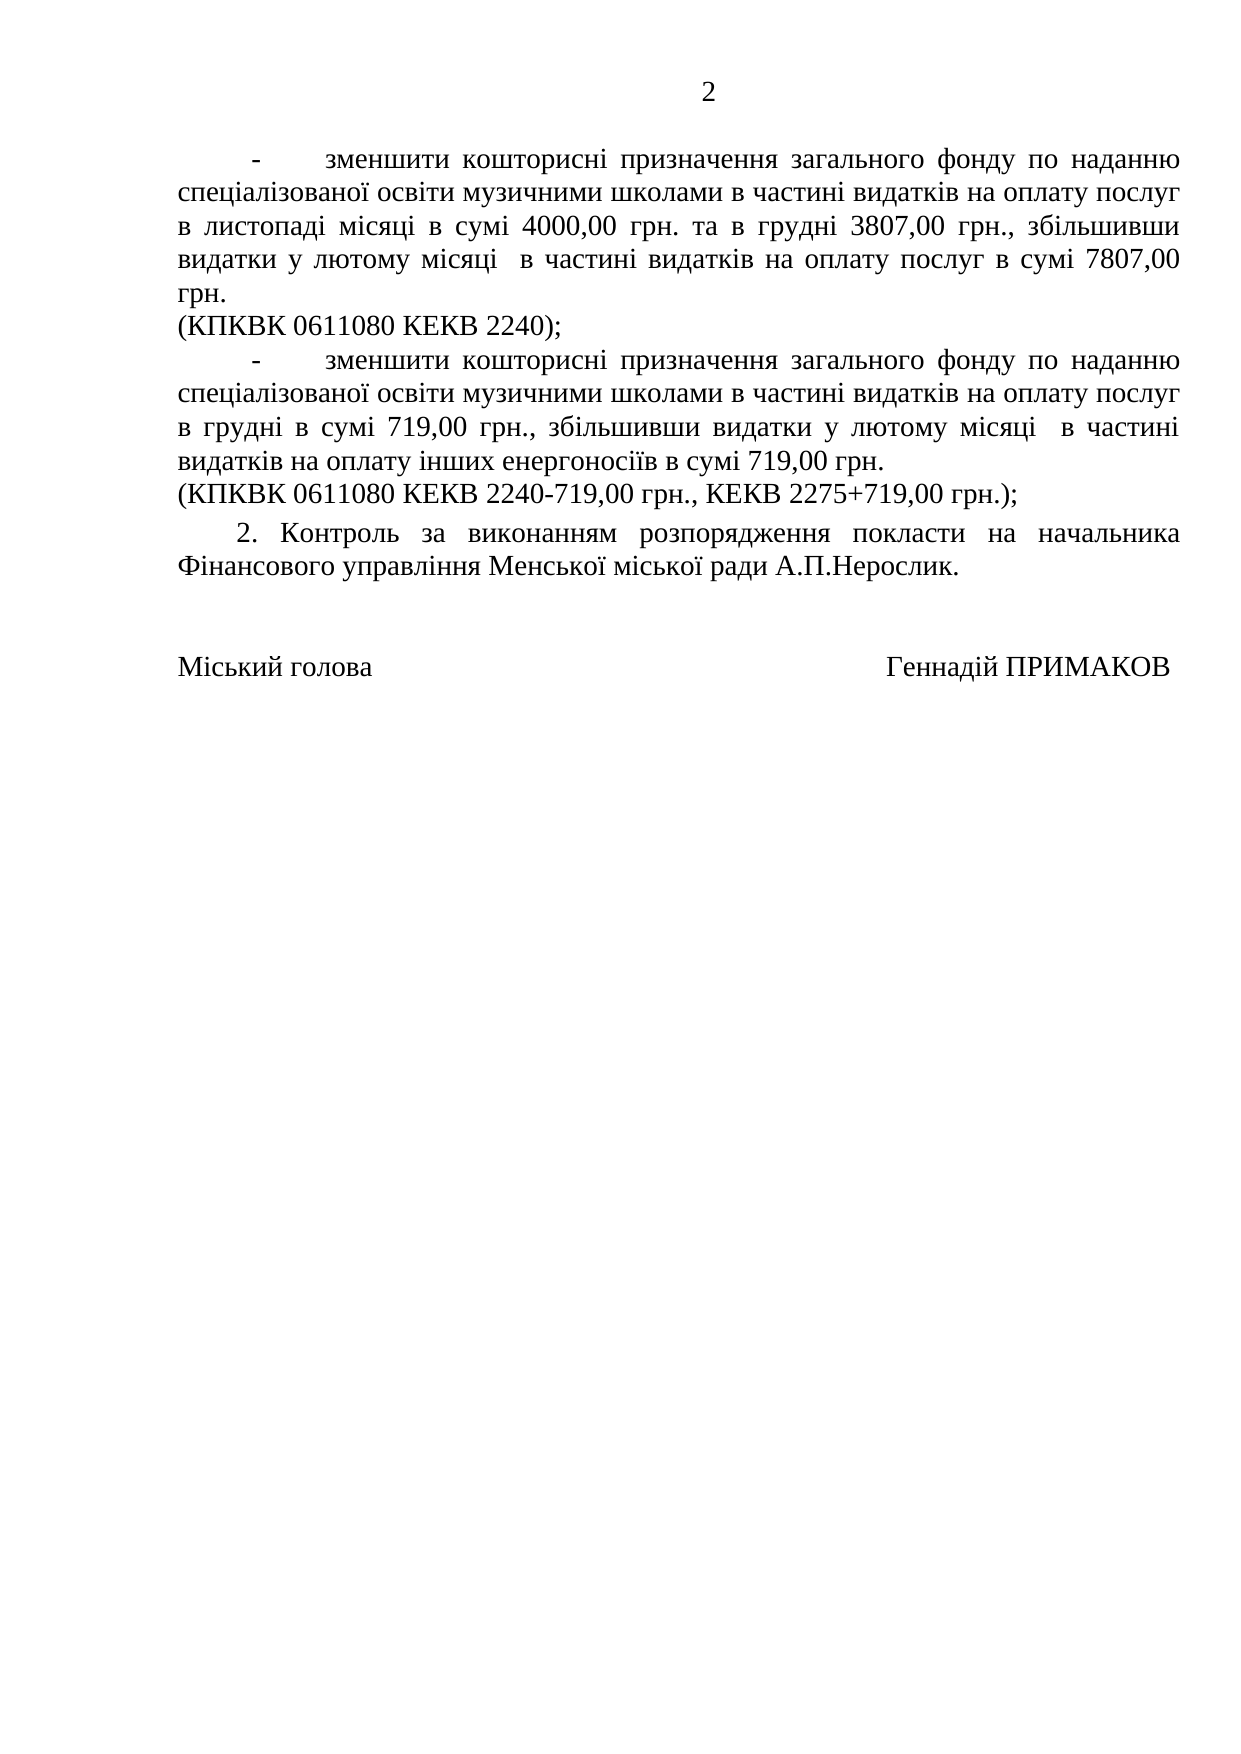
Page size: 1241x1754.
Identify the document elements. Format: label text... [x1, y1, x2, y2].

text (КПКВК 0611080 КЕКВ 2240); [177, 308, 1181, 342]
text (КПКВК 0611080 КЕКВ 2240-719,00 грн., КЕКВ 2275+719,00 грн.); [177, 476, 1181, 510]
list зменшити кошторисні призначення загального фонду по наданню спеціалізованої освіти музичними школами в частині видатків на оплату послуг в листопаді місяці в сумі 4000,00 грн. та в грудні 3807,00 грн., збільшивши видатки у лютому місяці в частині видатків на оплату послуг в сумі 7807,00 грн. [177, 141, 1181, 308]
text Міський голова Геннадій ПРИМАКОВ [177, 649, 1181, 682]
list зменшити кошторисні призначення загального фонду по наданню спеціалізованої освіти музичними школами в частині видатків на оплату послуг в грудні в сумі 719,00 грн., збільшивши видатки у лютому місяці в частині видатків на оплату інших енергоносіїв в сумі 719,00 грн. [177, 342, 1181, 476]
text 2. Контроль за виконанням розпорядження покласти на начальника Фінансового управління Менської міської ради А.П.Нерослик. [177, 515, 1181, 582]
